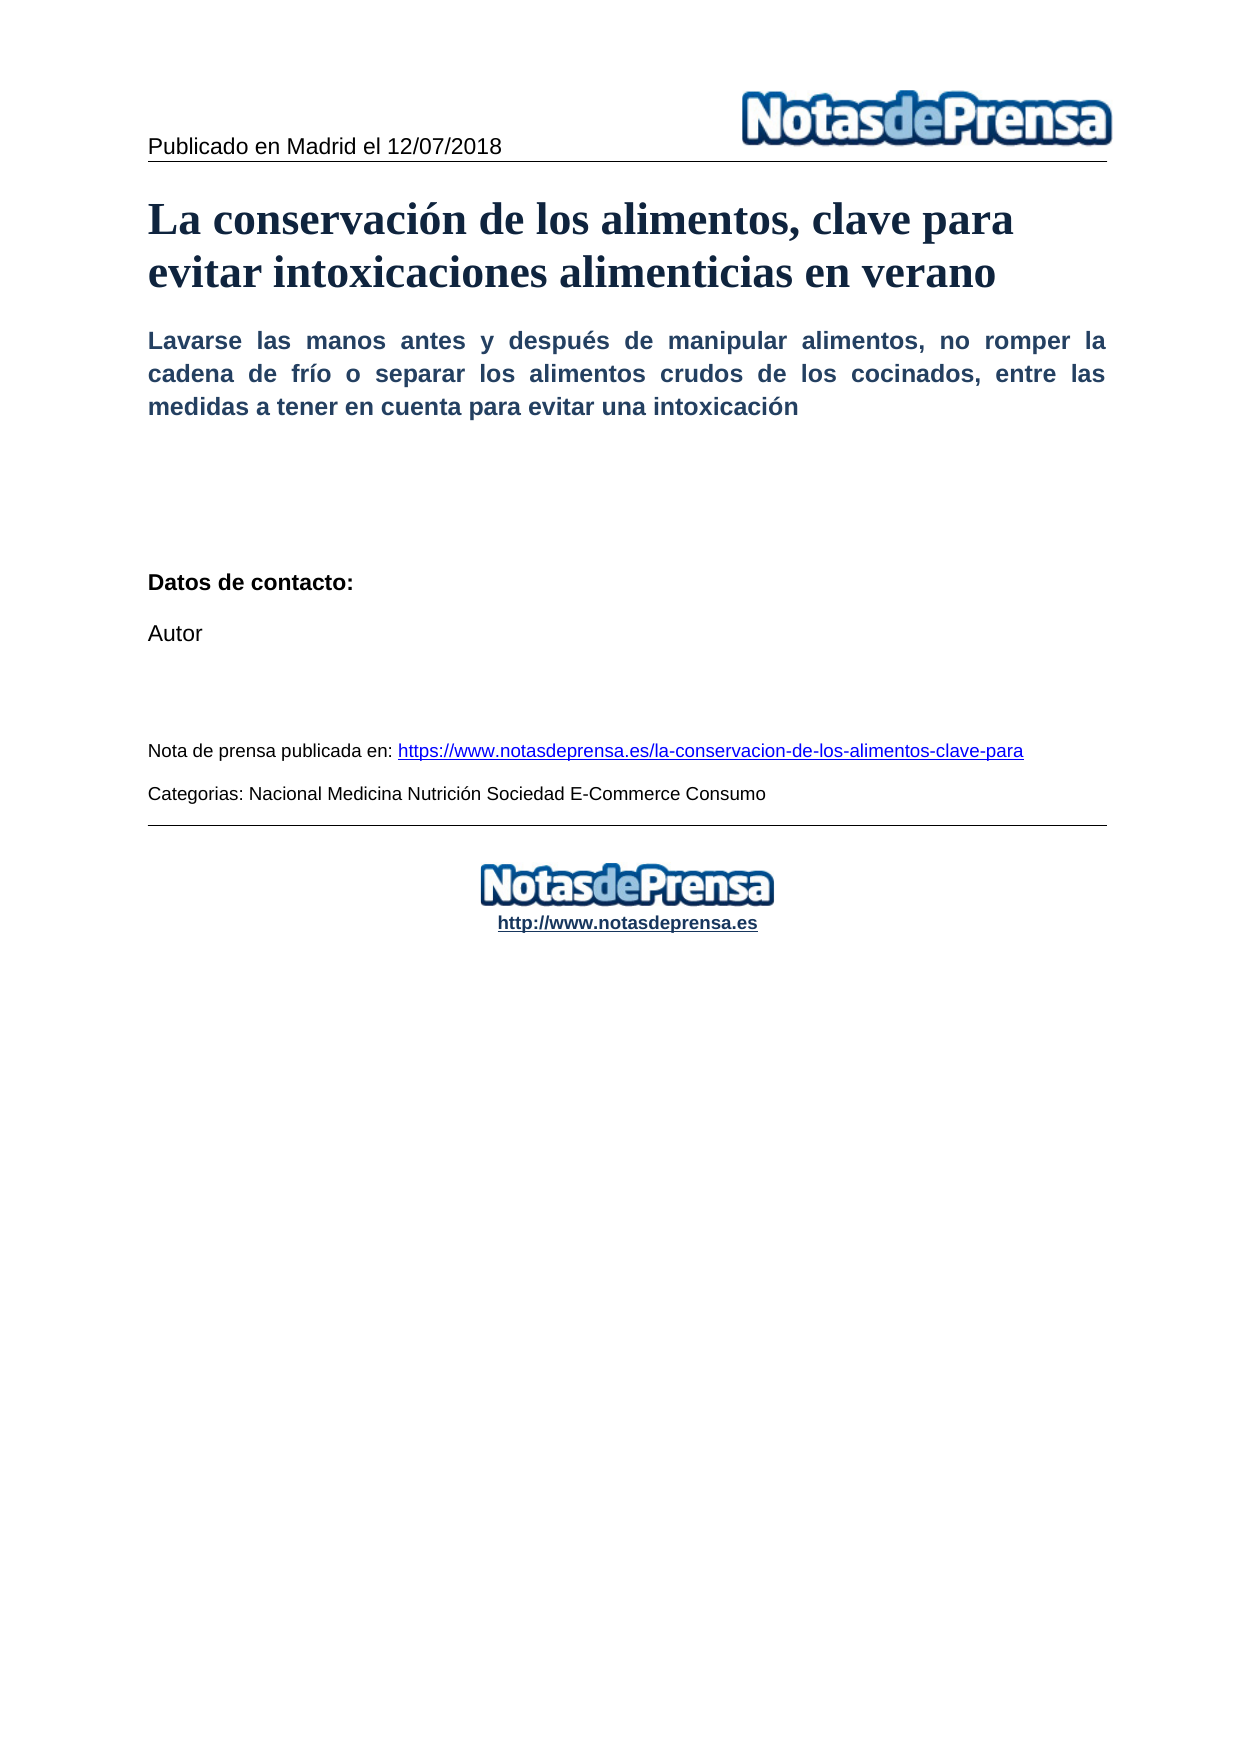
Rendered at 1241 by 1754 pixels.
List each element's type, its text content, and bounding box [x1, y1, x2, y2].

text Nota de prensa publicada en: https://www.notasdeprensa.es/la-conservacion-de-los-alimentos-clave-para [148, 740, 1107, 762]
text http://www.notasdeprensa.es [148, 912, 1107, 934]
text Categorias: Nacional Medicina Nutrición Sociedad E-Commerce Consumo [148, 783, 1107, 804]
text Datos de contacto: [148, 568, 1107, 595]
subtitle La conservación de los alimentos, clave para evitar intoxicaciones alimenticias en verano [148, 192, 1107, 297]
picture [742, 90, 1113, 148]
text Publicado en Madrid el 12/07/2018 [148, 133, 1107, 161]
text Autor [148, 619, 1063, 646]
subtitle Lavarse las manos antes y después de manipular alimentos, no romper la cadena de frío o separar los alimentos crudos de los cocinados, entre las medidas a tener en cuenta para evitar una intoxicación [148, 326, 1107, 421]
picture [480, 862, 775, 908]
